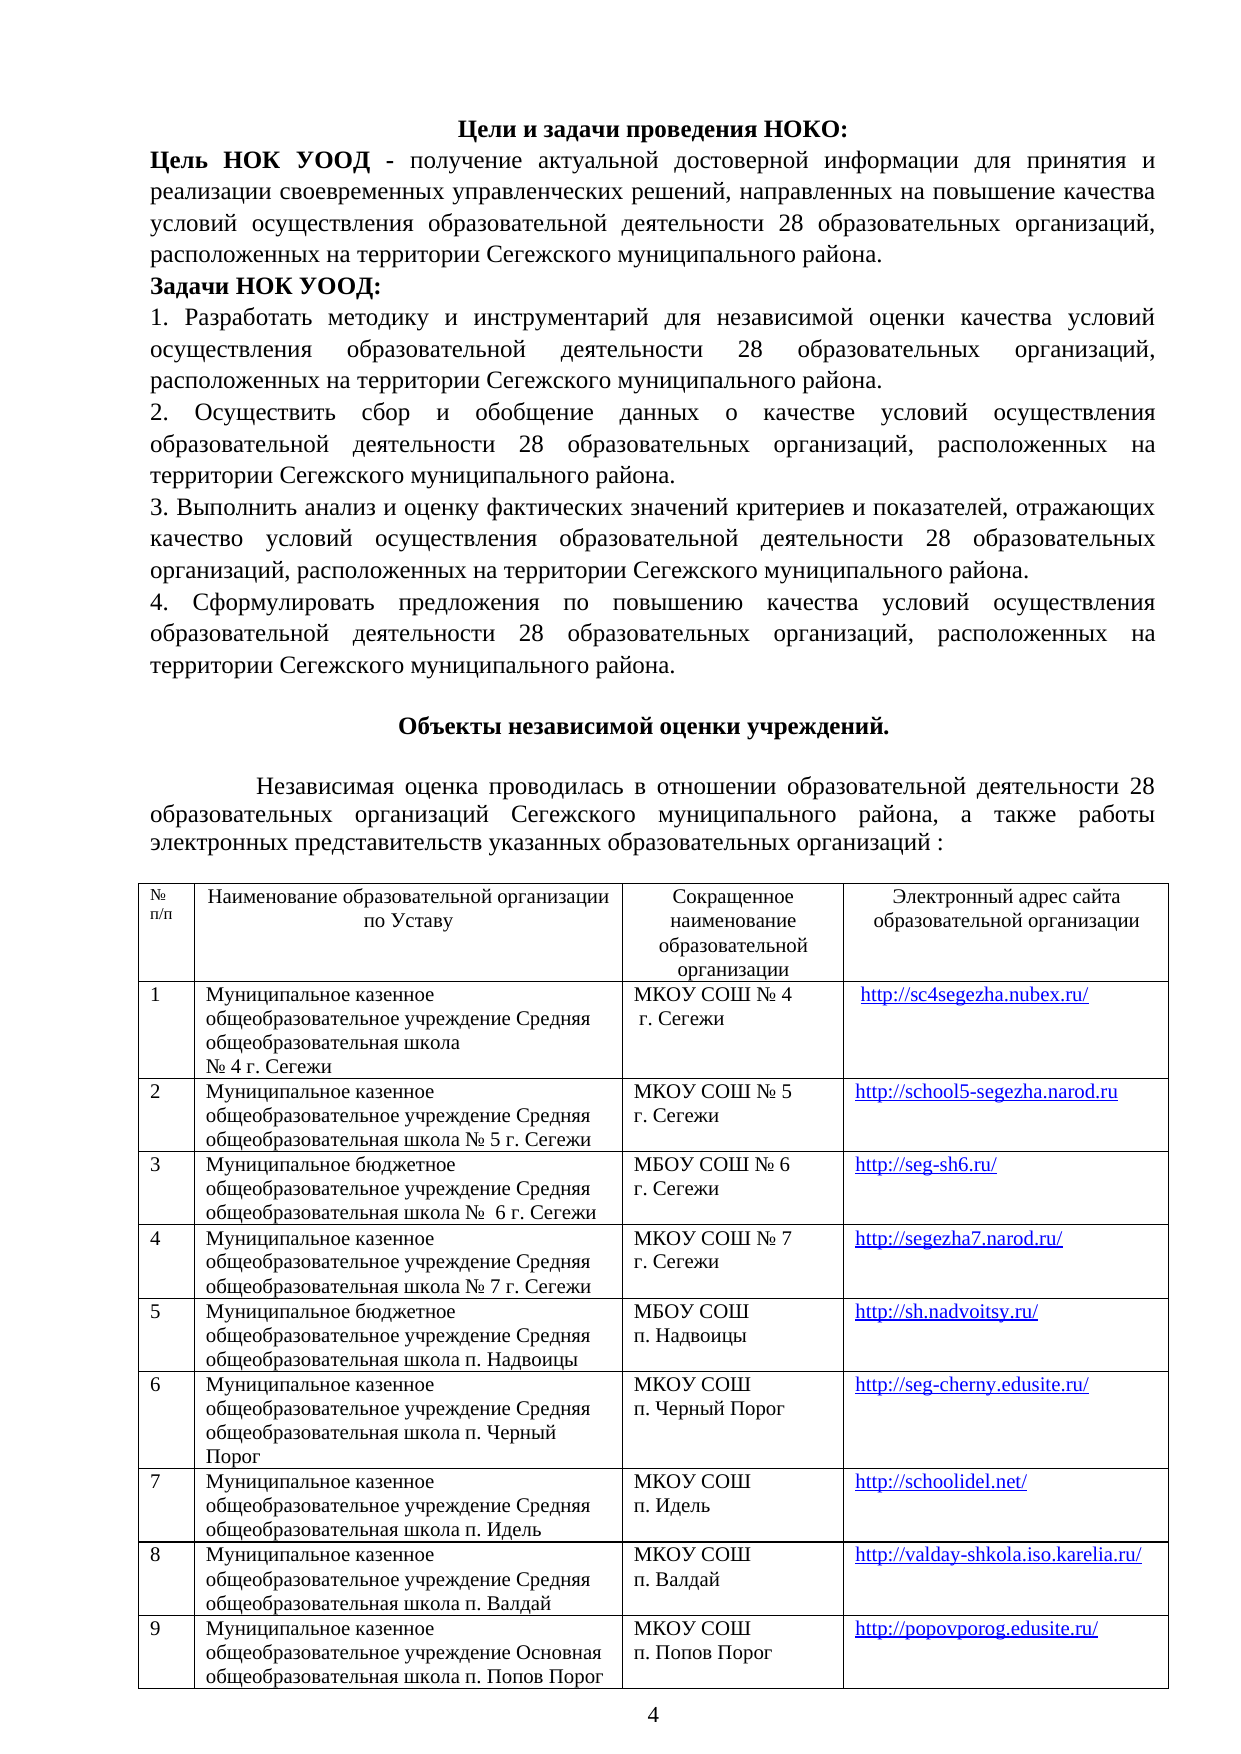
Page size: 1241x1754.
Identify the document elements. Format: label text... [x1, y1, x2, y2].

text 4. Сформулировать предложения по повышению качества условий осуществления образовательной деятельности 28 образовательных организаций, расположенных на территории Сегежского муниципального района. [150, 585, 1156, 679]
table_cell Муниципальное казенное общеобразовательное учреждение Средняя общеобразовательная школа № 4 г. Сегежи [195, 982, 622, 1078]
table_cell Муниципальное казенное общеобразовательное учреждение Средняя общеобразовательная школа № 5 г. Сегежи [195, 1079, 622, 1151]
table_cell МБОУ СОШ № 6 г. Сегежи [623, 1152, 843, 1224]
table_cell МКОУ СОШ п. Идель [623, 1469, 843, 1541]
text Цели и задачи проведения НОКО: [150, 116, 1156, 143]
table_header Сокращенное наименование образовательной организации [623, 884, 843, 981]
table_cell 6 [139, 1372, 194, 1468]
table_cell http://popovporog.edusite.ru/ [844, 1616, 1168, 1688]
table_header Наименование образовательной организации по Уставу [195, 884, 622, 981]
table_cell 8 [139, 1543, 194, 1614]
text Объекты независимой оценки учреждений. [398, 711, 1156, 740]
text 2. Осуществить cбор и обобщение данных о качестве условий осуществления образовательной деятельности 28 образовательных организаций, расположенных на территории Сегежского муниципального района. [150, 395, 1156, 490]
table_cell 4 [139, 1225, 194, 1298]
table_cell МБОУ СОШ п. Надвоицы [623, 1299, 843, 1371]
table_cell 9 [139, 1616, 194, 1688]
table_cell 3 [139, 1152, 194, 1224]
table_cell МКОУ СОШ п. Валдай [623, 1543, 843, 1614]
text 1. Разработать методику и инструментарий для независимой оценки качества условий осуществления образовательной деятельности 28 образовательных организаций, расположенных на территории Сегежского муниципального района. [150, 301, 1156, 395]
text Задачи НОК УООД: [150, 269, 1156, 301]
table_cell http://seg-cherny.edusite.ru/ [844, 1372, 1168, 1468]
table_cell Муниципальное казенное общеобразовательное учреждение Средняя общеобразовательная школа п. Идель [195, 1469, 622, 1541]
table_cell http://school5-segezha.narod.ru [844, 1079, 1168, 1151]
table_header № п/п [139, 884, 194, 981]
table_cell МКОУ СОШ № 4 г. Сегежи [623, 982, 843, 1078]
table_cell http://seg-sh6.ru/ [844, 1152, 1168, 1224]
table_cell МКОУ СОШ п. Черный Порог [623, 1372, 843, 1468]
table_cell 7 [139, 1469, 194, 1541]
text Независимая оценка проводилась в отношении образовательной деятельности 28 образовательных организаций Сегежского муниципального района, а также работы электронных представительств указанных образовательных организаций : [150, 772, 1156, 856]
table_cell 1 [139, 982, 194, 1078]
table_cell Муниципальное казенное общеобразовательное учреждение Средняя общеобразовательная школа п. Черный Порог [195, 1372, 622, 1468]
table_cell 2 [139, 1079, 194, 1151]
table_cell http://sh.nadvoitsy.ru/ [844, 1299, 1168, 1371]
text 3. Выполнить анализ и оценку фактических значений критериев и показателей, отражающих качество условий осуществления образовательной деятельности 28 образовательных организаций, расположенных на территории Сегежского муниципального района. [150, 490, 1156, 585]
table_cell http://sc4segezha.nubex.ru/ [844, 982, 1168, 1078]
table_cell Муниципальное казенное общеобразовательное учреждение Средняя общеобразовательная школа № 7 г. Сегежи [195, 1225, 622, 1298]
table_cell Муниципальное казенное общеобразовательное учреждение Основная общеобразовательная школа п. Попов Порог [195, 1616, 622, 1688]
table_cell 5 [139, 1299, 194, 1371]
table_cell Муниципальное бюджетное общеобразовательное учреждение Средняя общеобразовательная школа № 6 г. Сегежи [195, 1152, 622, 1224]
table_cell Муниципальное бюджетное общеобразовательное учреждение Средняя общеобразовательная школа п. Надвоицы [195, 1299, 622, 1371]
table_header Электронный адрес сайта образовательной организации [844, 884, 1168, 981]
table_cell МКОУ СОШ № 5 г. Сегежи [623, 1079, 843, 1151]
text Цель НОК УООД - получение актуальной достоверной информации для принятия и реализации своевременных управленческих решений, направленных на повышение качества условий осуществления образовательной деятельности 28 образовательных организаций, расположенных на территории Сегежского муниципального района. [150, 143, 1156, 269]
table_cell http://schoolidel.net/ [844, 1469, 1168, 1541]
table_cell МКОУ СОШ № 7 г. Сегежи [623, 1225, 843, 1298]
table_cell МКОУ СОШ п. Попов Порог [623, 1616, 843, 1688]
table_cell Муниципальное казенное общеобразовательное учреждение Средняя общеобразовательная школа п. Валдай [195, 1543, 622, 1614]
table_cell http://valday-shkola.iso.karelia.ru/ [844, 1543, 1168, 1614]
table_cell http://segezha7.narod.ru/ [844, 1225, 1168, 1298]
